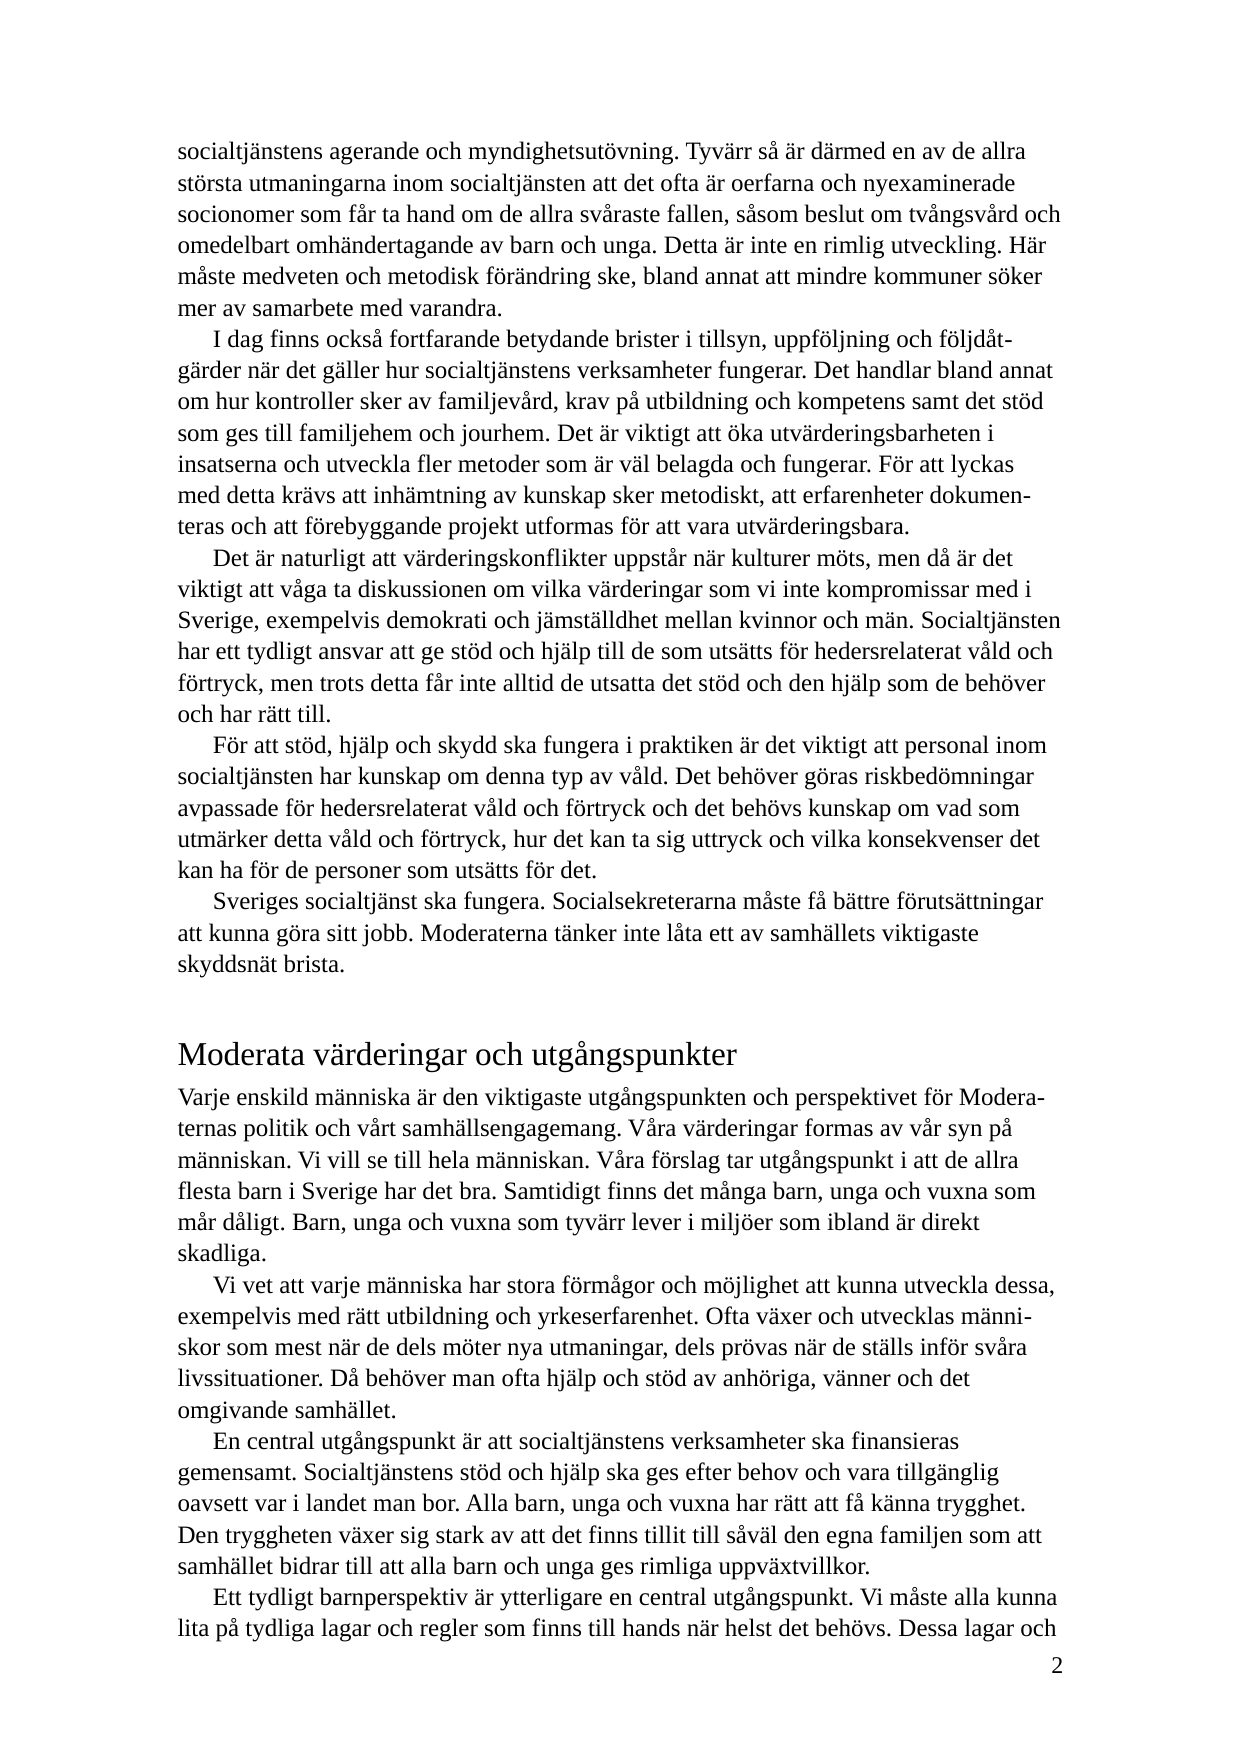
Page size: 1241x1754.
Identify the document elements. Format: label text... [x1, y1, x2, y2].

text En central utgångspunkt är att socialtjänstens verksamheter ska finansieras gemensamt. Socialtjänstens stöd och hjälp ska ges efter behov och vara tillgänglig oavsett var i landet man bor. Alla barn, unga och vuxna har rätt att få känna trygghet. Den tryggheten växer sig stark av att det finns tillit till såväl den egna familjen som att samhället bidrar till att alla barn och unga ges rimliga uppväxtvillkor. [177, 1423, 1063, 1580]
subtitle Moderata värderingar och utgångspunkter [177, 1040, 1063, 1071]
text Vi vet att varje människa har stora förmågor och möjlighet att kunna utveckla dessa, exempelvis med rätt utbildning och yrkeserfarenhet. Ofta växer och utvecklas människor som mest när de dels möter nya utmaningar, dels prövas när de ställs inför svåra livssituationer. Då behöver man ofta hjälp och stöd av anhöriga, vänner och det omgivande samhället. [177, 1267, 1063, 1423]
text I dag finns också fortfarande betydande brister i tillsyn, uppföljning och följdåtgärder när det gäller hur socialtjänstens verksamheter fungerar. Det handlar bland annat om hur kontroller sker av familjevård, krav på utbildning och kompetens samt det stöd som ges till familjehem och jourhem. Det är viktigt att öka utvärderingsbarheten i insatserna och utveckla fler metoder som är väl belagda och fungerar. För att lyckas med detta krävs att inhämtning av kunskap sker metodiskt, att erfarenheter dokumenteras och att förebyggande projekt utformas för att vara utvärderingsbara. [177, 321, 1063, 540]
text För att stöd, hjälp och skydd ska fungera i praktiken är det viktigt att personal inom socialtjänsten har kunskap om denna typ av våld. Det behöver göras riskbedömningar avpassade för hedersrelaterat våld och förtryck och det behövs kunskap om vad som utmärker detta våld och förtryck, hur det kan ta sig uttryck och vilka konsekvenser det kan ha för de personer som utsätts för det. [177, 728, 1063, 884]
text Sveriges socialtjänst ska fungera. Socialsekreterarna måste få bättre förutsättningar att kunna göra sitt jobb. Moderaterna tänker inte låta ett av samhällets viktigaste skyddsnät brista. [177, 884, 1063, 978]
text Det är naturligt att värderingskonflikter uppstår när kulturer möts, men då är det viktigt att våga ta diskussionen om vilka värderingar som vi inte kompromissar med i Sverige, exempelvis demokrati och jämställdhet mellan kvinnor och män. Socialtjänsten har ett tydligt ansvar att ge stöd och hjälp till de som utsätts för hedersrelaterat våld och förtryck, men trots detta får inte alltid de utsatta det stöd och den hjälp som de behöver och har rätt till. [177, 540, 1063, 728]
text Varje enskild människa är den viktigaste utgångspunkten och perspektivet för Moderaternas politik och vårt samhällsengagemang. Våra värderingar formas av vår syn på människan. Vi vill se till hela människan. Våra förslag tar utgångspunkt i att de allra flesta barn i Sverige har det bra. Samtidigt finns det många barn, unga och vuxna som mår dåligt. Barn, unga och vuxna som tyvärr lever i miljöer som ibland är direkt skadliga. [177, 1080, 1063, 1267]
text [177, 134, 1063, 321]
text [177, 1580, 1063, 1642]
